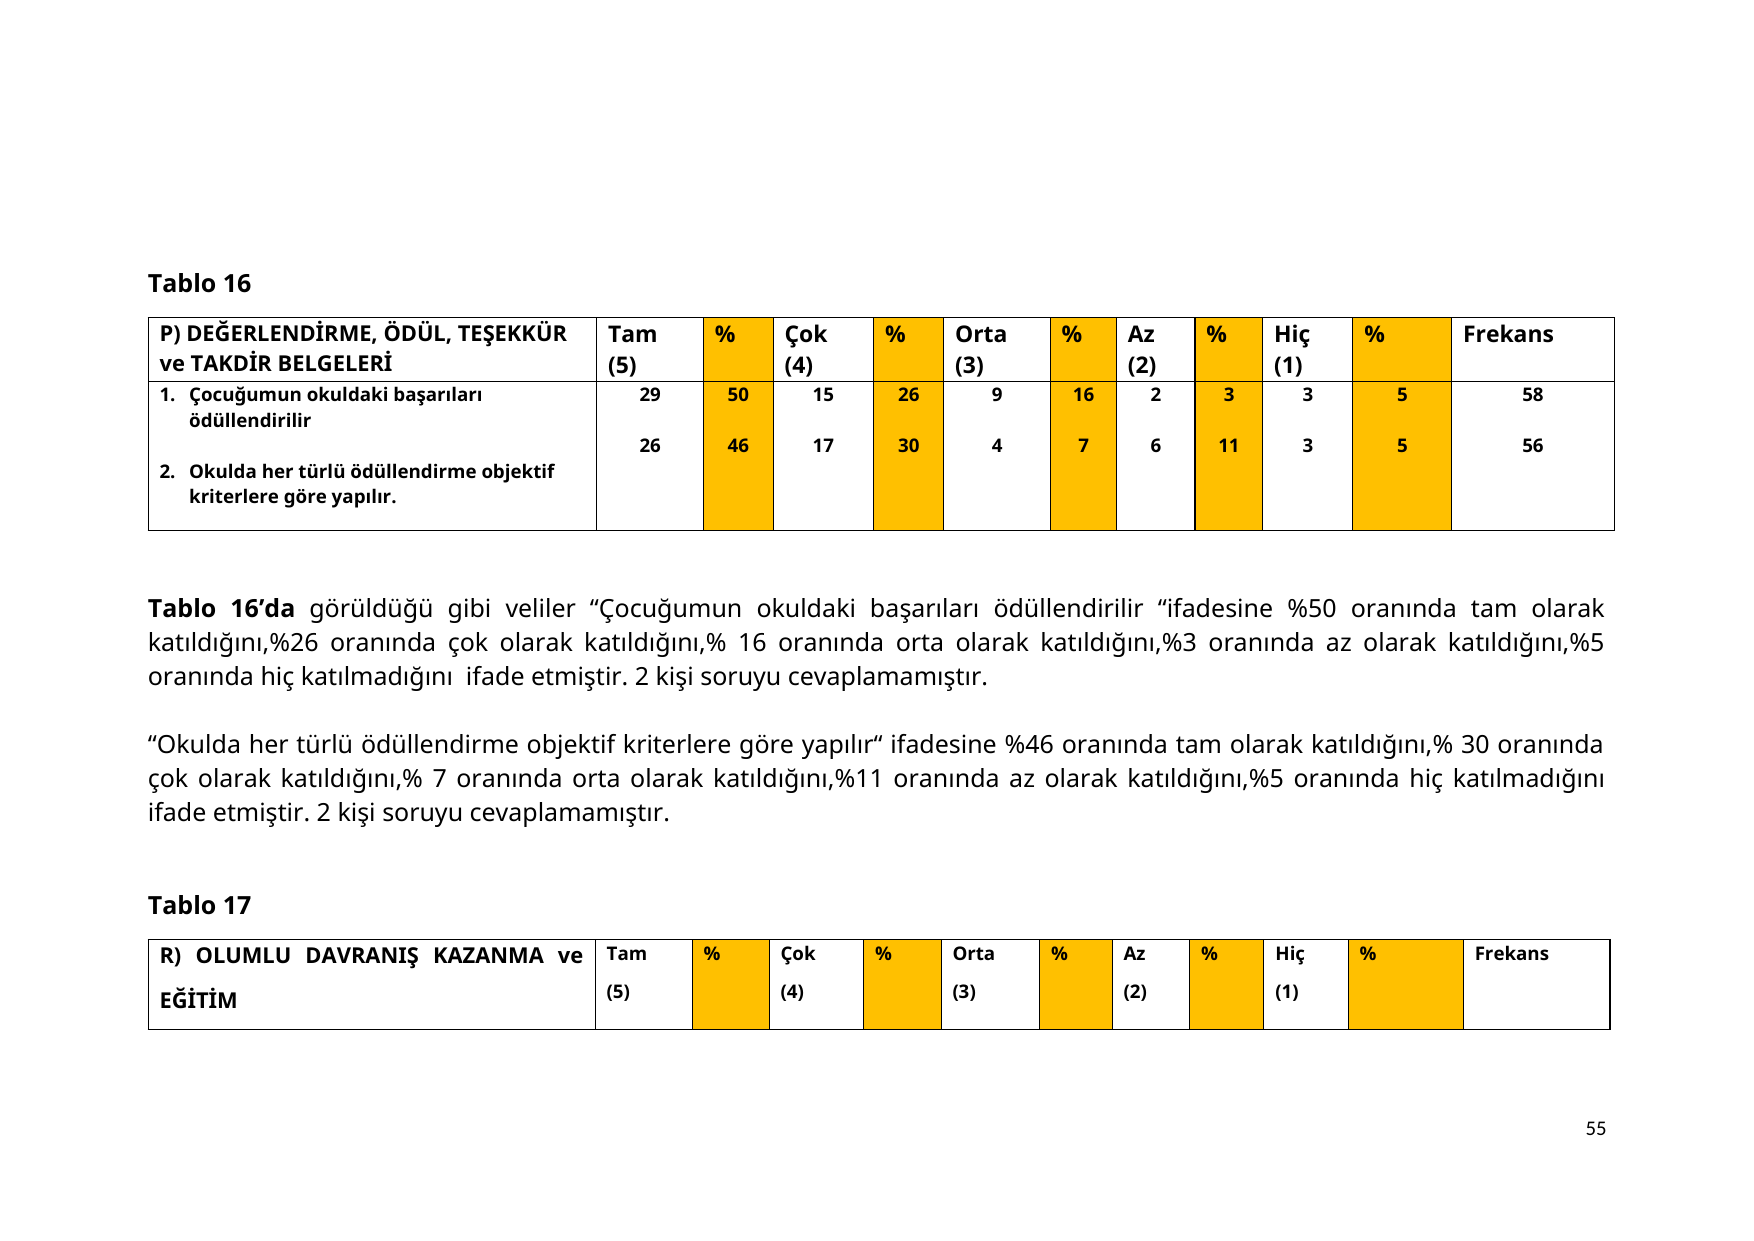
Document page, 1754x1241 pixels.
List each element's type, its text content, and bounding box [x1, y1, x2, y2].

table_header Hiç (1) [1263, 318, 1352, 381]
table_header % [1190, 940, 1263, 1029]
table_header % [693, 940, 769, 1029]
table_cell 29 26 [597, 382, 703, 530]
table_cell 3 3 [1263, 382, 1352, 530]
table_header % [874, 318, 943, 381]
table_header Tam (5) [597, 318, 703, 381]
table_header Çok (4) [774, 318, 873, 381]
table_header % [1353, 318, 1451, 381]
table_header P) DEĞERLENDİRME, ÖDÜL, TEŞEKKÜR ve TAKDİR BELGELERİ [149, 318, 596, 381]
text “Okulda her türlü ödüllendirme objektif kriterlere göre yapılır“ ifadesine %46 oranında tam olarak katıldığını,% 30 oranında çok olarak katıldığını,% 7 oranında orta olarak katıldığını,%11 oranında az olarak katıldığını,%5 oranında hiç katılmadığını ifade etmiştir. 2 kişi soruyu cevaplamamıştır. [148, 726, 1606, 829]
table_header % [1196, 318, 1262, 381]
table_header Frekans [1452, 318, 1614, 381]
table_header Az (2) [1117, 318, 1194, 381]
table_header % [1349, 940, 1463, 1029]
table_cell 15 17 [774, 382, 873, 530]
table_header Tam (5) [596, 940, 692, 1029]
table_cell 2 6 [1117, 382, 1194, 530]
table_header Frekans [1464, 940, 1609, 1029]
text Tablo 16’da görüldüğü gibi veliler “Çocuğumun okuldaki başarıları ödüllendirilir “ifadesine %50 oranında tam olarak katıldığını,%26 oranında çok olarak katıldığını,% 16 oranında orta olarak katıldığını,%3 oranında az olarak katıldığını,%5 oranında hiç katılmadığını ifade etmiştir. 2 kişi soruyu cevaplamamıştır. [148, 590, 1606, 692]
text Tablo 16 [148, 266, 1606, 300]
table_cell 5 5 [1353, 382, 1451, 530]
table_cell Çocuğumun okuldaki başarıları ödüllendirilir Okulda her türlü ödüllendirme objektif kriterlere göre yapılır. [149, 382, 596, 530]
table_header Orta (3) [942, 940, 1039, 1029]
table_cell 16 7 [1051, 382, 1116, 530]
table_header % [864, 940, 941, 1029]
table_header % [1040, 940, 1112, 1029]
table_header R) OLUMLU DAVRANIŞ KAZANMA ve EĞİTİM [149, 940, 595, 1029]
table_header Orta (3) [944, 318, 1050, 381]
table_cell 3 11 [1196, 382, 1262, 530]
table_header Çok (4) [770, 940, 863, 1029]
table_cell 26 30 [874, 382, 943, 530]
table_header Hiç (1) [1264, 940, 1348, 1029]
text Tablo 17 [148, 888, 1606, 922]
table_header % [704, 318, 773, 381]
table_cell 9 4 [944, 382, 1050, 530]
table_header Az (2) [1113, 940, 1189, 1029]
table_header % [1051, 318, 1116, 381]
table_cell 50 46 [704, 382, 773, 530]
table_cell 58 56 [1452, 382, 1614, 530]
